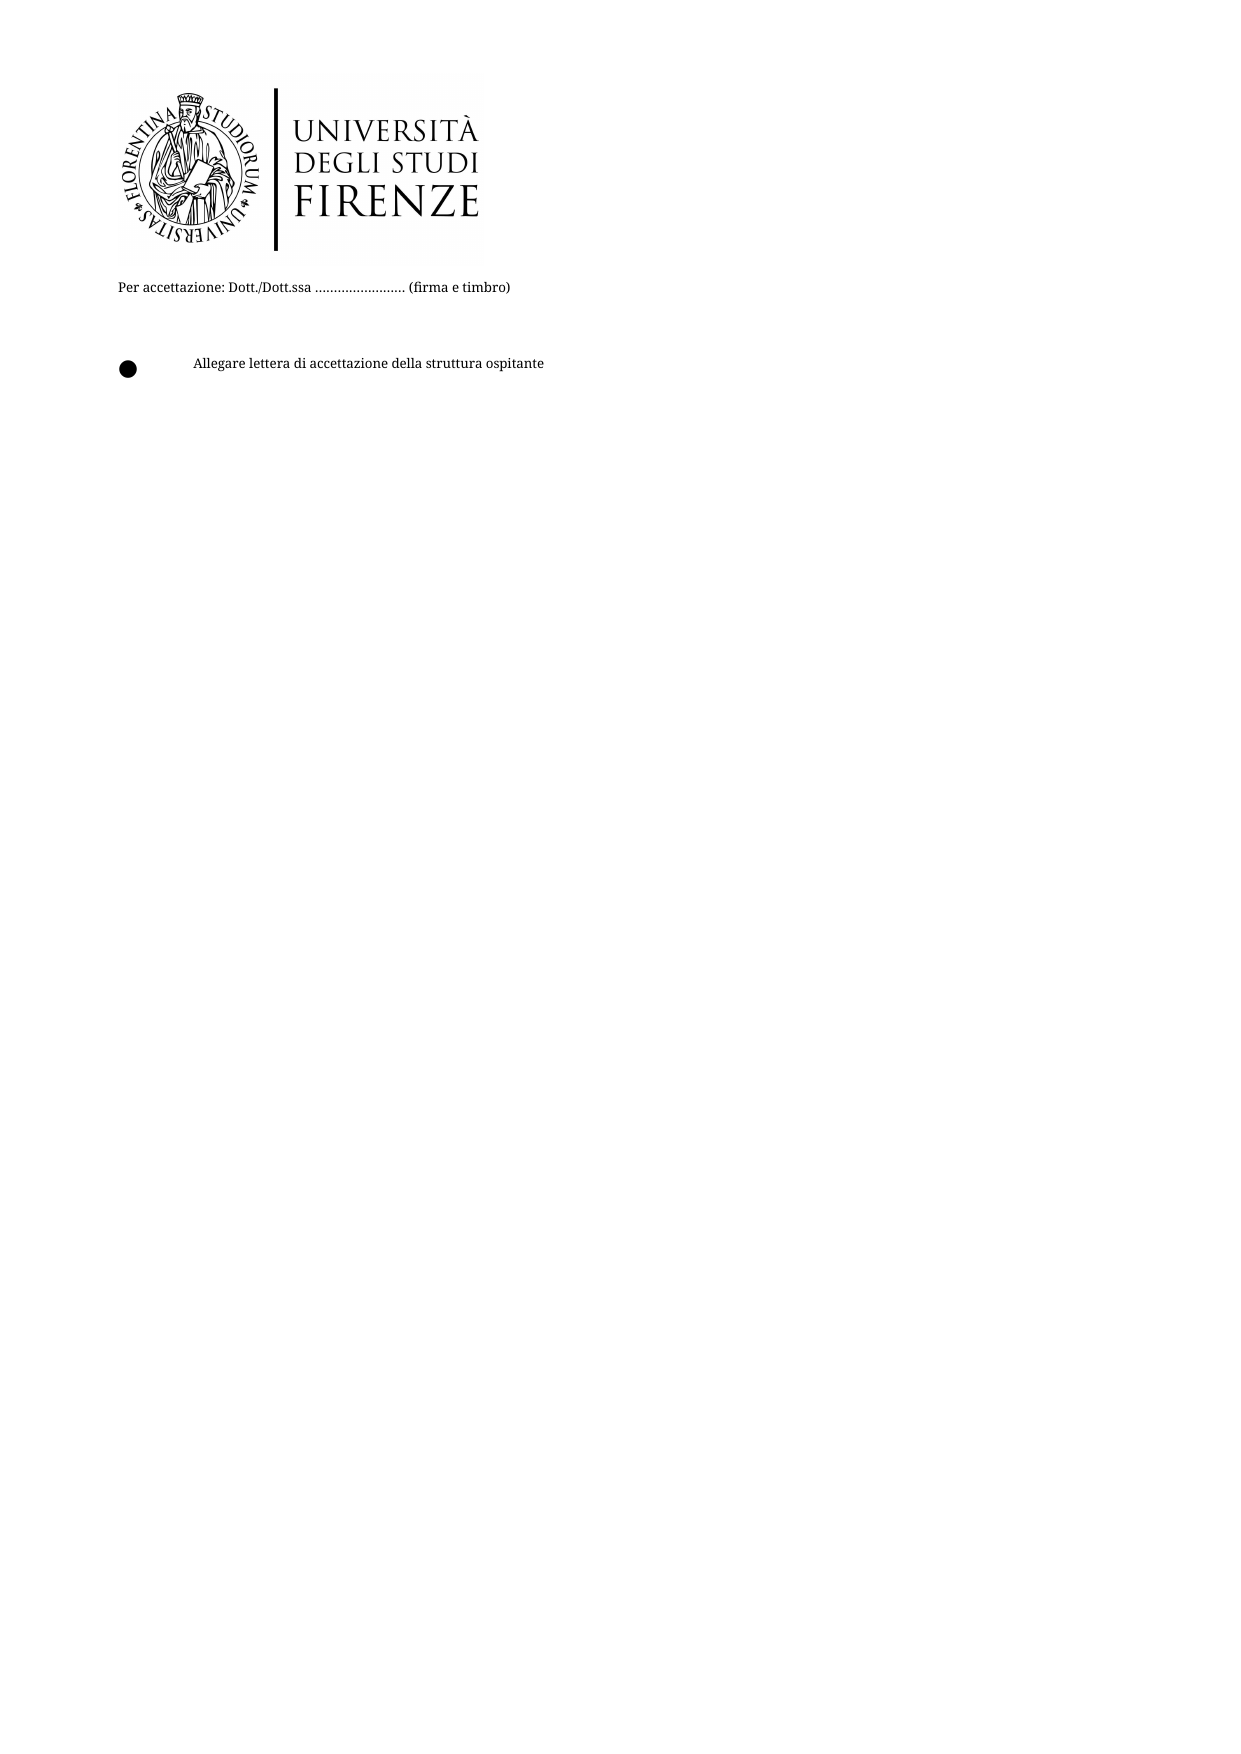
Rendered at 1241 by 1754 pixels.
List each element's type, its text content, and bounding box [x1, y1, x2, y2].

text Per accettazione: Dott./Dott.ssa …………………… (firma e timbro) [118, 266, 1122, 297]
list Allegare lettera di accettazione della struttura ospitante [118, 341, 1122, 388]
picture [117, 73, 485, 266]
